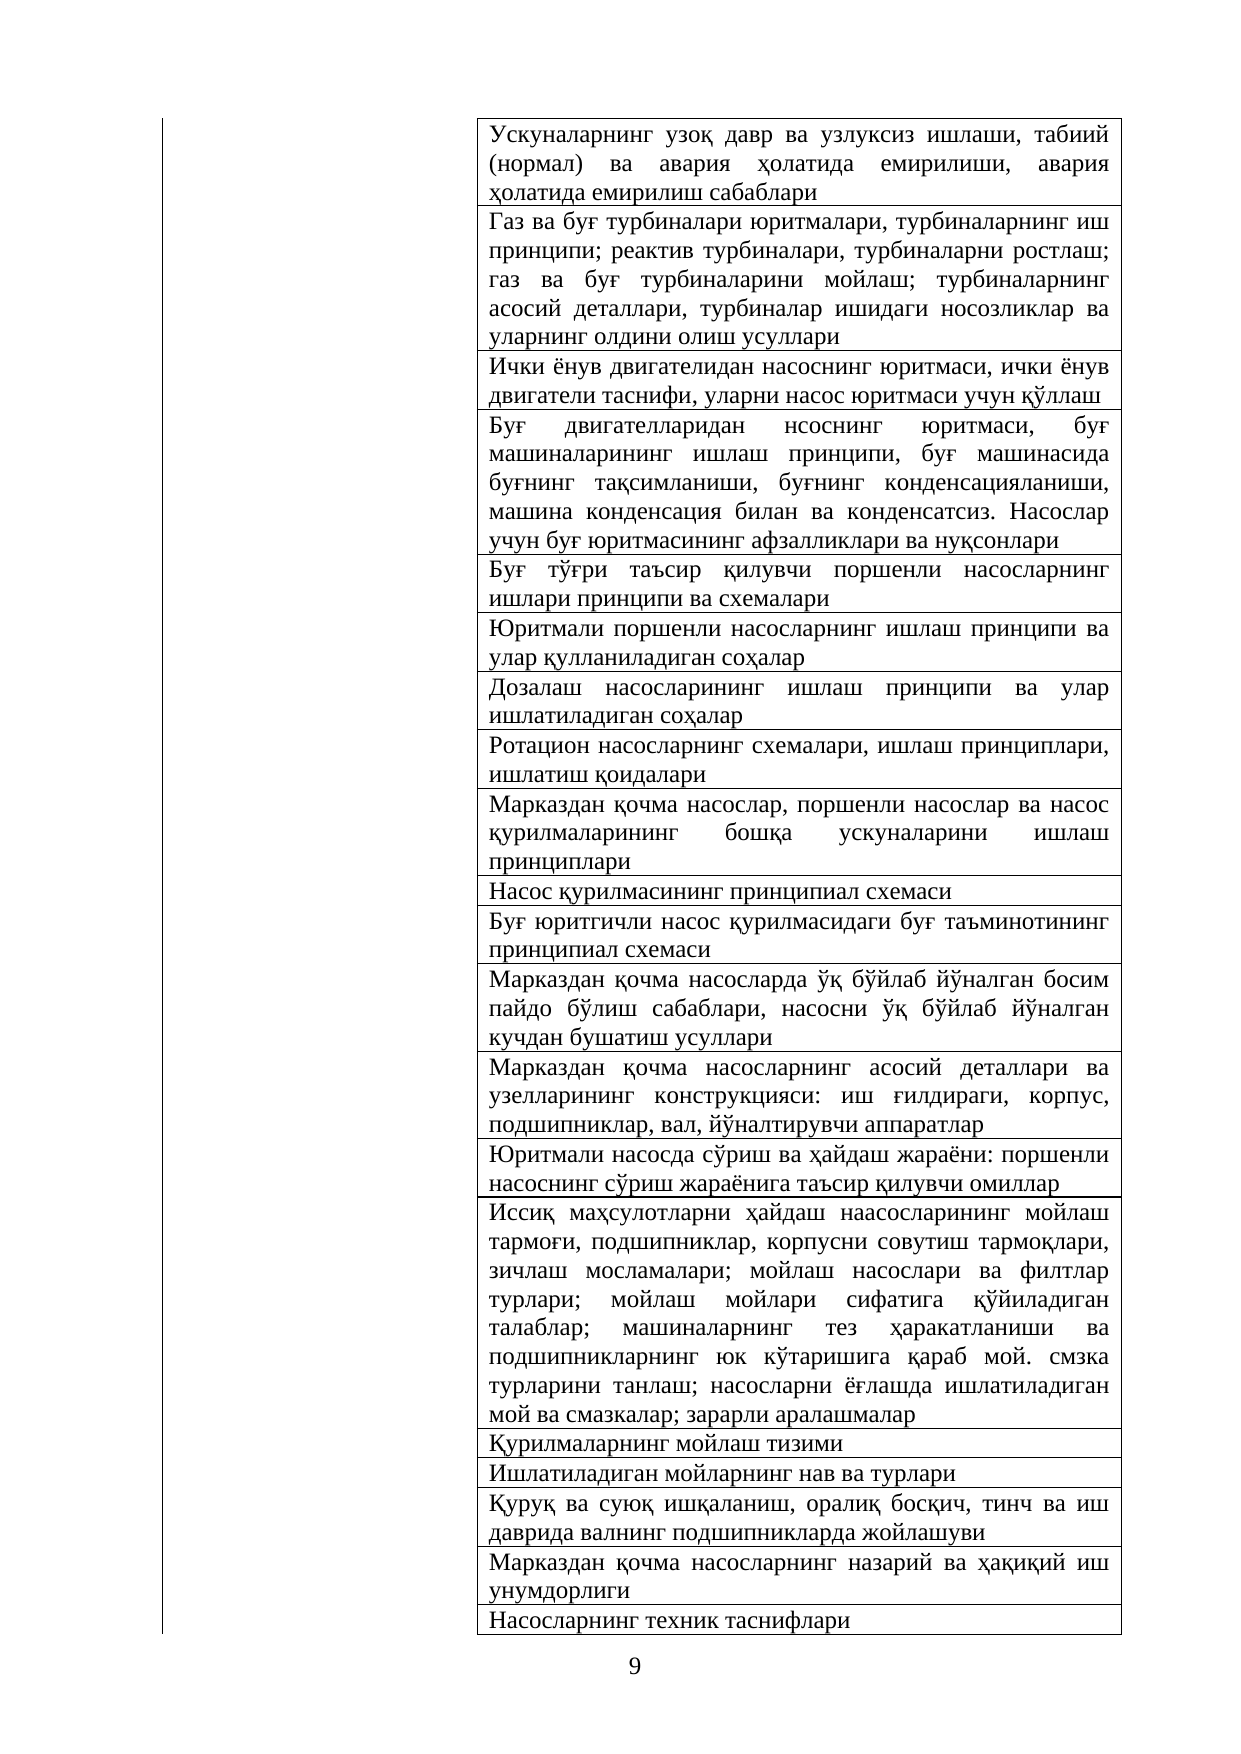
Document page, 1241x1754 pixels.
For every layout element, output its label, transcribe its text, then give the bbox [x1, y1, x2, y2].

table_cell Буғ юритгичли насос қурилмасидаги буғ таъминотининг принципиал схемаси [478, 906, 1121, 963]
table_cell Иссиқ маҳсулотларни ҳайдаш наасосларининг мойлаш тармоғи, подшипниклар, корпусни совутиш тармоқлари, зичлаш мосламалари; мойлаш насослари ва филтлар турлари; мойлаш мойлари сифатига қўйиладиган талаблар; машиналарнинг тез ҳаракатланиши ва подшипникларнинг юк кўтаришига қараб мой. смзка турларини танлаш; насосларни ёғлашда ишлатиладиган мой ва смазкалар; зарарли аралашмалар [478, 1198, 1121, 1427]
table_cell Буғ двигателларидан нсоснинг юритмаси, буғ машиналарининг ишлаш принципи, буғ машинасида буғнинг тақсимланиши, буғнинг конденсацияланиши, машина конденсация билан ва конденсатсиз. Насослар учун буғ юритмасининг афзалликлари ва нуқсонлари [478, 410, 1121, 553]
table_cell Қуруқ ва суюқ ишқаланиш, оралиқ босқич, тинч ва иш даврида валнинг подшипникларда жойлашуви [478, 1488, 1121, 1546]
table_cell Ишлатиладиган мойларнинг нав ва турлари [478, 1458, 1121, 1487]
table_cell Ички ёнув двигателидан насоснинг юритмаси, ички ёнув двигатели таснифи, уларни насос юритмаси учун қўллаш [478, 351, 1121, 409]
table_cell Марказдан қочма насосларнинг асосий деталлари ва узелларининг конструкцияси: иш ғилдираги, корпус, подшипниклар, вал, йўналтирувчи аппаратлар [478, 1052, 1121, 1138]
table_cell Насос қурилмасининг принципиал схемаси [478, 876, 1121, 905]
table_cell Марказдан қочма насосларнинг назарий ва ҳақиқий иш унумдорлиги [478, 1547, 1121, 1604]
table_cell Марказдан қочма насослар, поршенли насослар ва насос қурилмаларининг бошқа ускуналарини ишлаш принциплари [478, 789, 1121, 875]
table_cell Ускуналарнинг узоқ давр ва узлуксиз ишлаши, табиий (нормал) ва авария ҳолатида емирилиши, авария ҳолатида емирилиш сабаблари [478, 119, 1121, 205]
table_cell Юритмали насосда сўриш ва ҳайдаш жараёни: поршенли насоснинг сўриш жараёнига таъсир қилувчи омиллар [478, 1139, 1121, 1196]
table_cell Ротацион насосларнинг схемалари, ишлаш принциплари, ишлатиш қоидалари [478, 730, 1121, 788]
table_cell Насосларнинг техник таснифлари [478, 1605, 1121, 1634]
table_cell Юритмали поршенли насосларнинг ишлаш принципи ва улар қулланиладиган соҳалар [478, 613, 1121, 671]
table_cell Газ ва буғ турбиналари юритмалари, турбиналарнинг иш принципи; реактив турбиналари, турбиналарни ростлаш; газ ва буғ турбиналарини мойлаш; турбиналарнинг асосий деталлари, турбиналар ишидаги носозликлар ва уларнинг олдини олиш усуллари [478, 206, 1121, 350]
table_cell Дозалаш насосларининг ишлаш принципи ва улар ишлатиладиган соҳалар [478, 672, 1121, 729]
table_cell Марказдан қочма насосларда ўқ бўйлаб йўналган босим пайдо бўлиш сабаблари, насосни ўқ бўйлаб йўналган кучдан бушатиш усуллари [478, 964, 1121, 1051]
table_cell Қурилмаларнинг мойлаш тизими [478, 1429, 1121, 1457]
table_cell Буғ тўғри таъсир қилувчи поршенли насосларнинг ишлари принципи ва схемалари [478, 555, 1121, 612]
